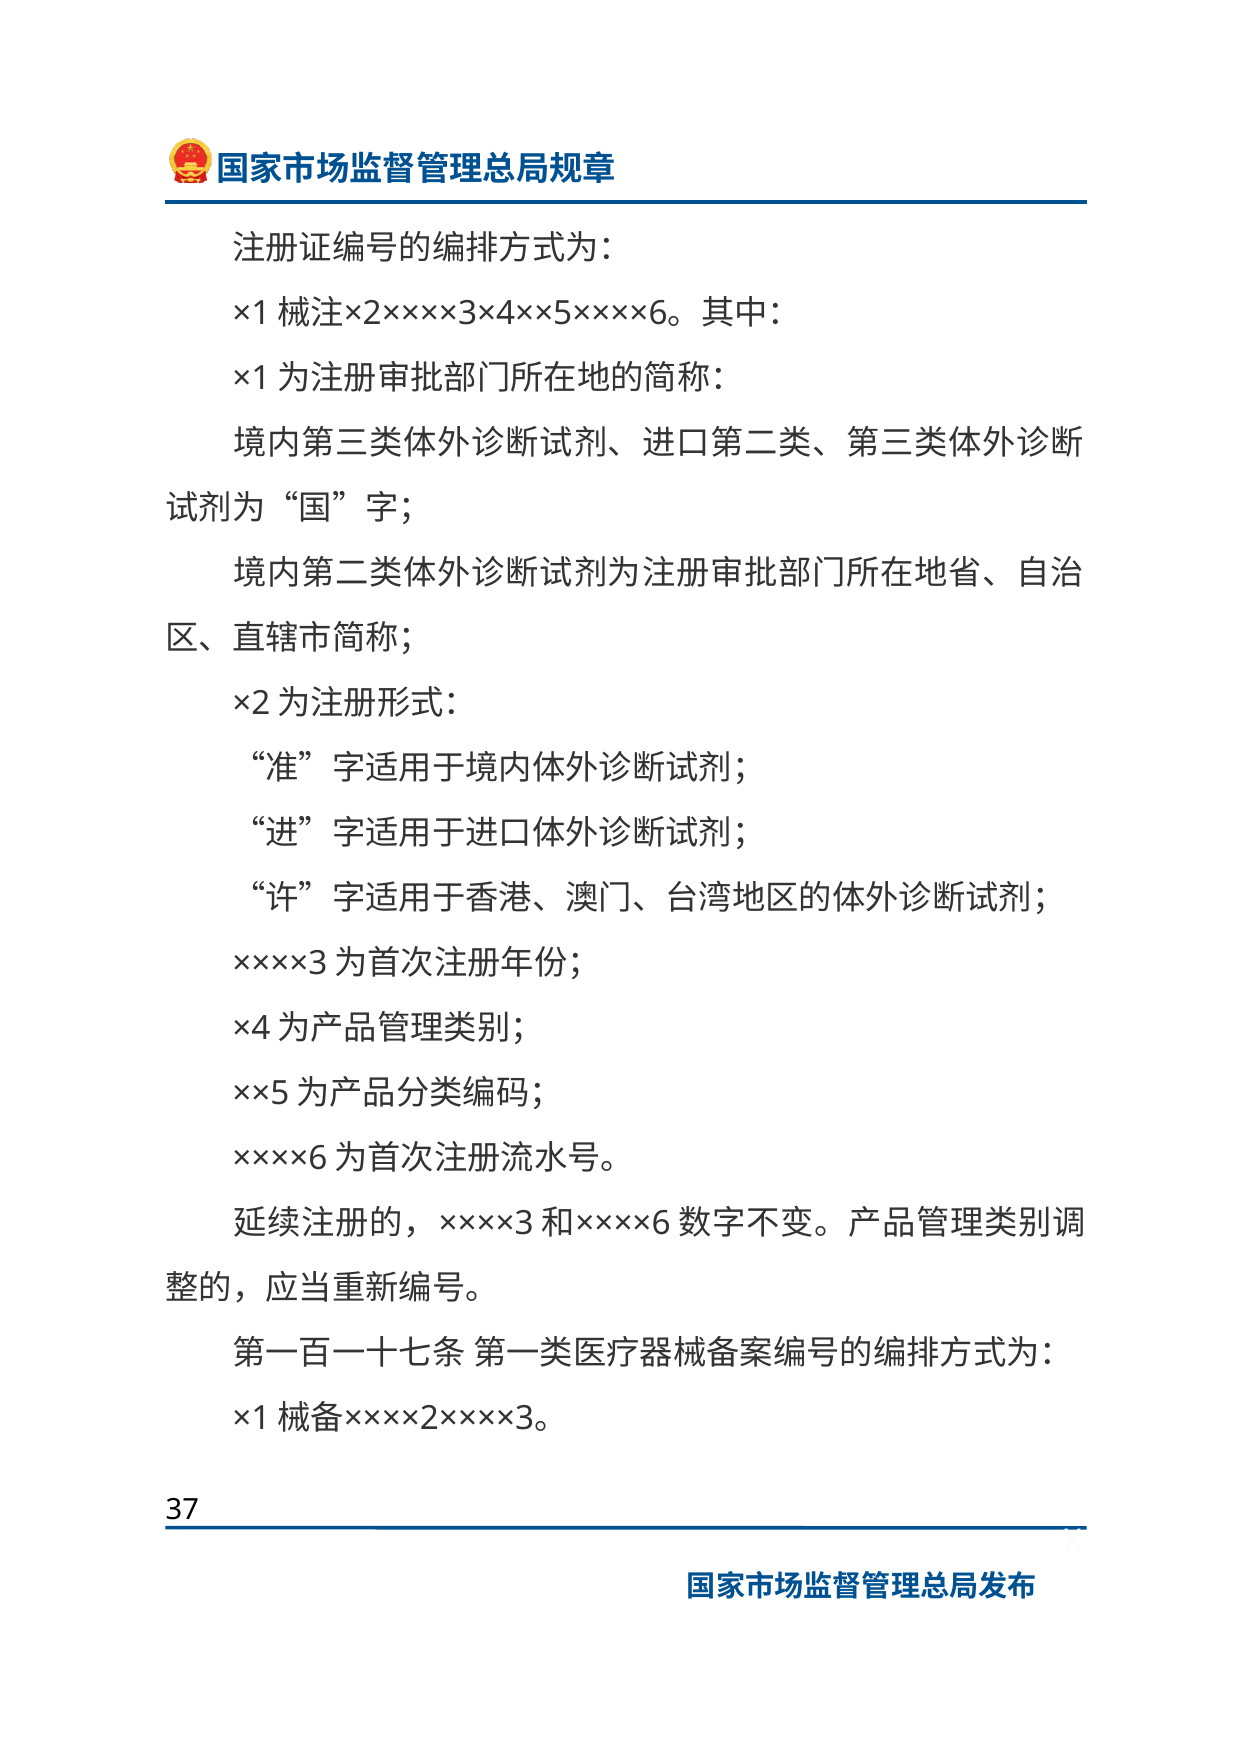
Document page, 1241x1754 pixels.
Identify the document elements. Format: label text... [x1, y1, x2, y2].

text 注册证编号的编排方式为： [165, 213, 1087, 278]
text “许”字适用于香港、澳门、台湾地区的体外诊断试剂； [165, 863, 1087, 928]
text 延续注册的，××××3和××××6数字不变。产品管理类别调整的，应当重新编号。 [165, 1188, 1087, 1318]
text ×1械注×2××××3×4××5××××6。其中： [165, 278, 1087, 343]
text 第一百一十七条 第一类医疗器械备案编号的编排方式为： [165, 1318, 1087, 1383]
text “进”字适用于进口体外诊断试剂； [165, 798, 1087, 863]
picture [165, 136, 216, 187]
text ××××3为首次注册年份； [165, 928, 1087, 993]
text 境内第二类体外诊断试剂为注册审批部门所在地省、自治区、直辖市简称； [165, 538, 1087, 668]
text ×2为注册形式： [165, 668, 1087, 733]
text ×1械备××××2××××3。 [165, 1383, 1087, 1448]
text ××5为产品分类编码； [165, 1058, 1087, 1123]
text ××××6为首次注册流水号。 [165, 1123, 1087, 1188]
text 境内第三类体外诊断试剂、进口第二类、第三类体外诊断试剂为“国”字； [165, 408, 1087, 538]
text “准”字适用于境内体外诊断试剂； [165, 733, 1087, 798]
text ×1为注册审批部门所在地的简称： [165, 343, 1087, 408]
text ×4为产品管理类别； [165, 993, 1087, 1058]
